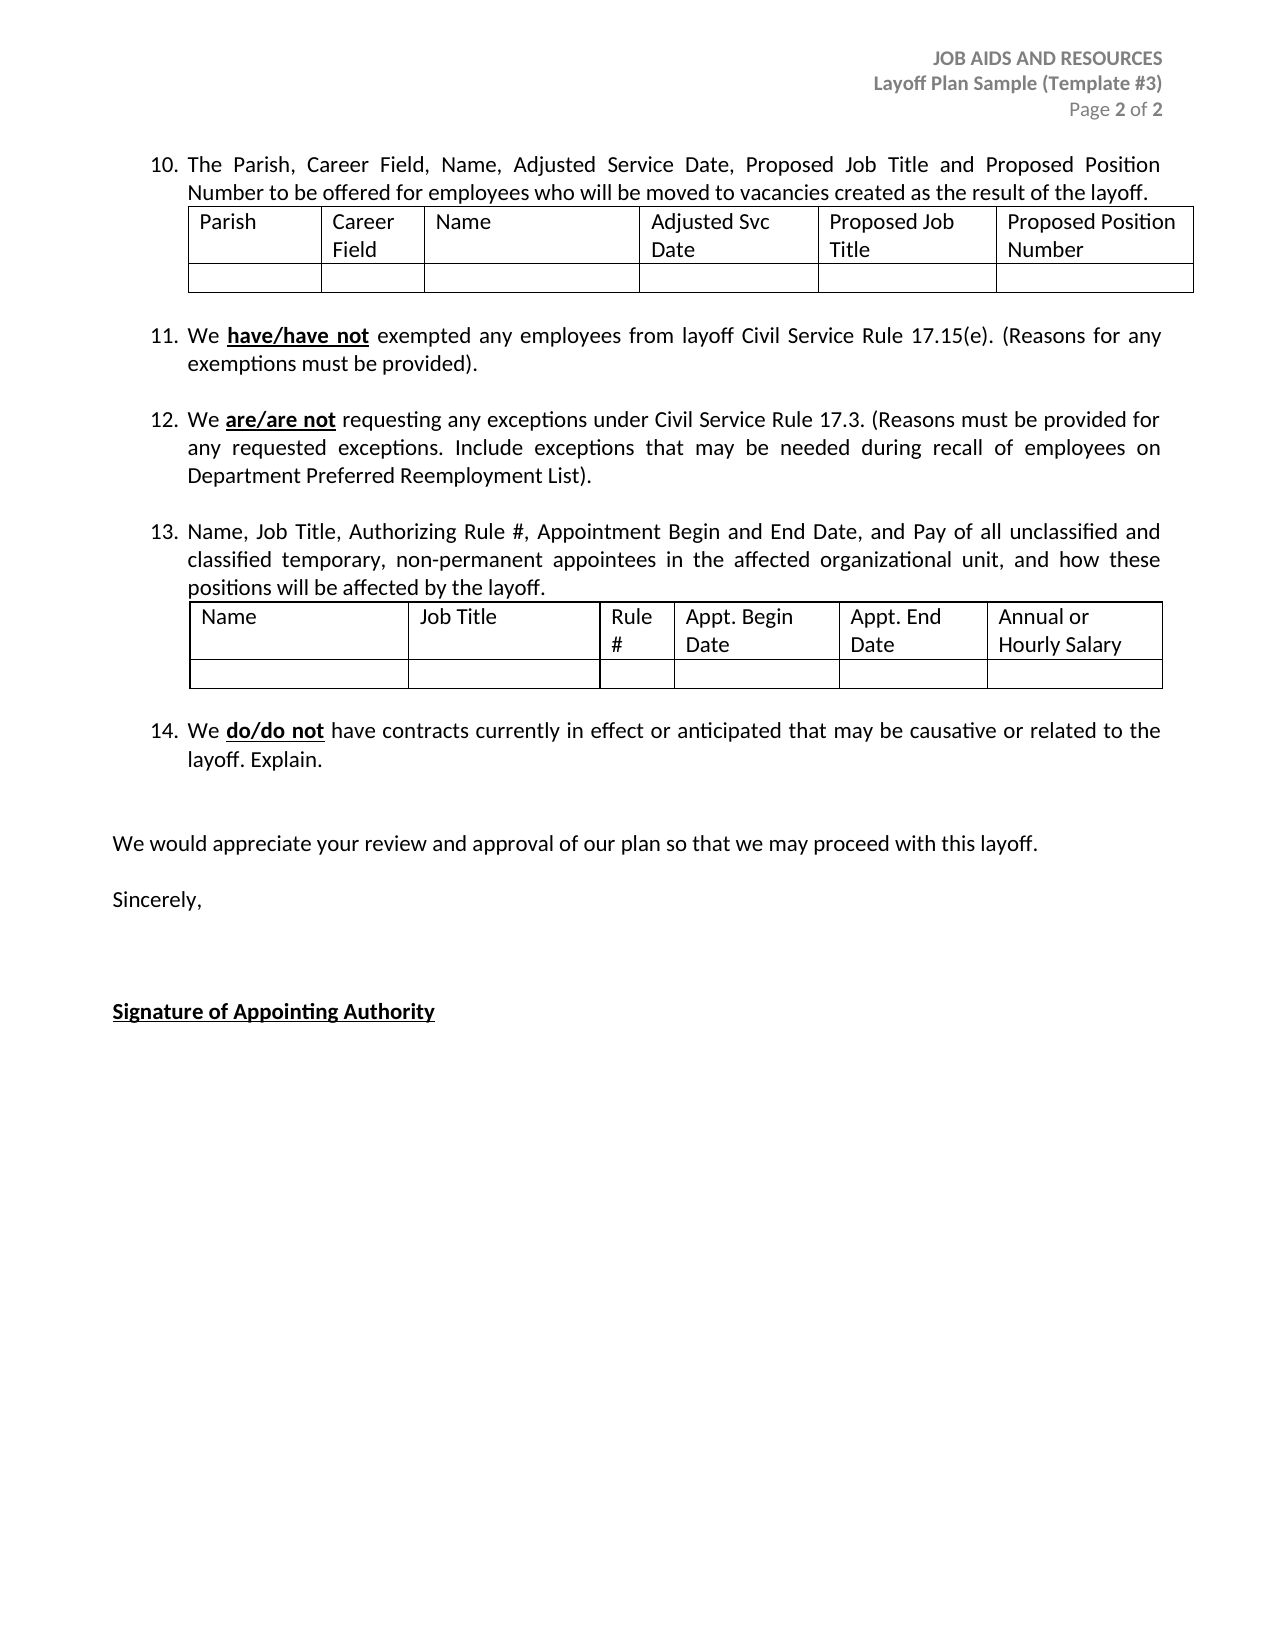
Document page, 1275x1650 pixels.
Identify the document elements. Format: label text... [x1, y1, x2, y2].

table_header Appt. End Date [840, 603, 987, 658]
list We are/are not requesting any exceptions under Civil Service Rule 17.3. (Reasons must be provided for any requested exceptions. Include exceptions that may be needed during recall of employees on Department Preferred Reemployment List). [150, 405, 1162, 489]
table_cell [640, 264, 818, 292]
table_header Career Field [322, 207, 424, 263]
text We would appreciate your review and approval of our plan so that we may proceed with this layoff. [112, 829, 1162, 857]
table_header Adjusted Svc Date [640, 207, 818, 263]
table_header Name [191, 603, 408, 658]
list The Parish, Career Field, Name, Adjusted Service Date, Proposed Job Title and Proposed Position Number to be offered for employees who will be moved to vacancies created as the result of the layoff. [150, 150, 1162, 206]
list Name, Job Title, Authorizing Rule #, Appointment Begin and End Date, and Pay of all unclassified and classified temporary, non-permanent appointees in the affected organizational unit, and how these positions will be affected by the layoff. [150, 517, 1162, 601]
table_header Rule # [601, 603, 674, 658]
table_cell [189, 264, 321, 292]
table_cell [840, 660, 987, 688]
table_cell [322, 264, 424, 292]
table_header Proposed Position Number [997, 207, 1193, 263]
table_cell [409, 660, 599, 688]
table_cell [425, 264, 639, 292]
text Signature of Appointing Authority [112, 997, 1162, 1025]
table_header Parish [189, 207, 321, 263]
table_header Job Title [409, 603, 599, 658]
list We do/do not have contracts currently in effect or anticipated that may be causative or related to the layoff. Explain. [150, 717, 1162, 773]
table_header Annual or Hourly Salary [988, 603, 1162, 658]
table_header Name [425, 207, 639, 263]
list We have/have not exempted any employees from layoff Civil Service Rule 17.15(e). (Reasons for any exemptions must be provided). [150, 321, 1162, 377]
table_header Appt. Begin Date [675, 603, 839, 658]
table_header Proposed Job Title [819, 207, 996, 263]
table_cell [601, 660, 674, 688]
table_cell [819, 264, 996, 292]
table_cell [191, 660, 408, 688]
table_cell [997, 264, 1193, 292]
table_cell [988, 660, 1162, 688]
text Sincerely, [112, 885, 1162, 913]
table_cell [675, 660, 839, 688]
